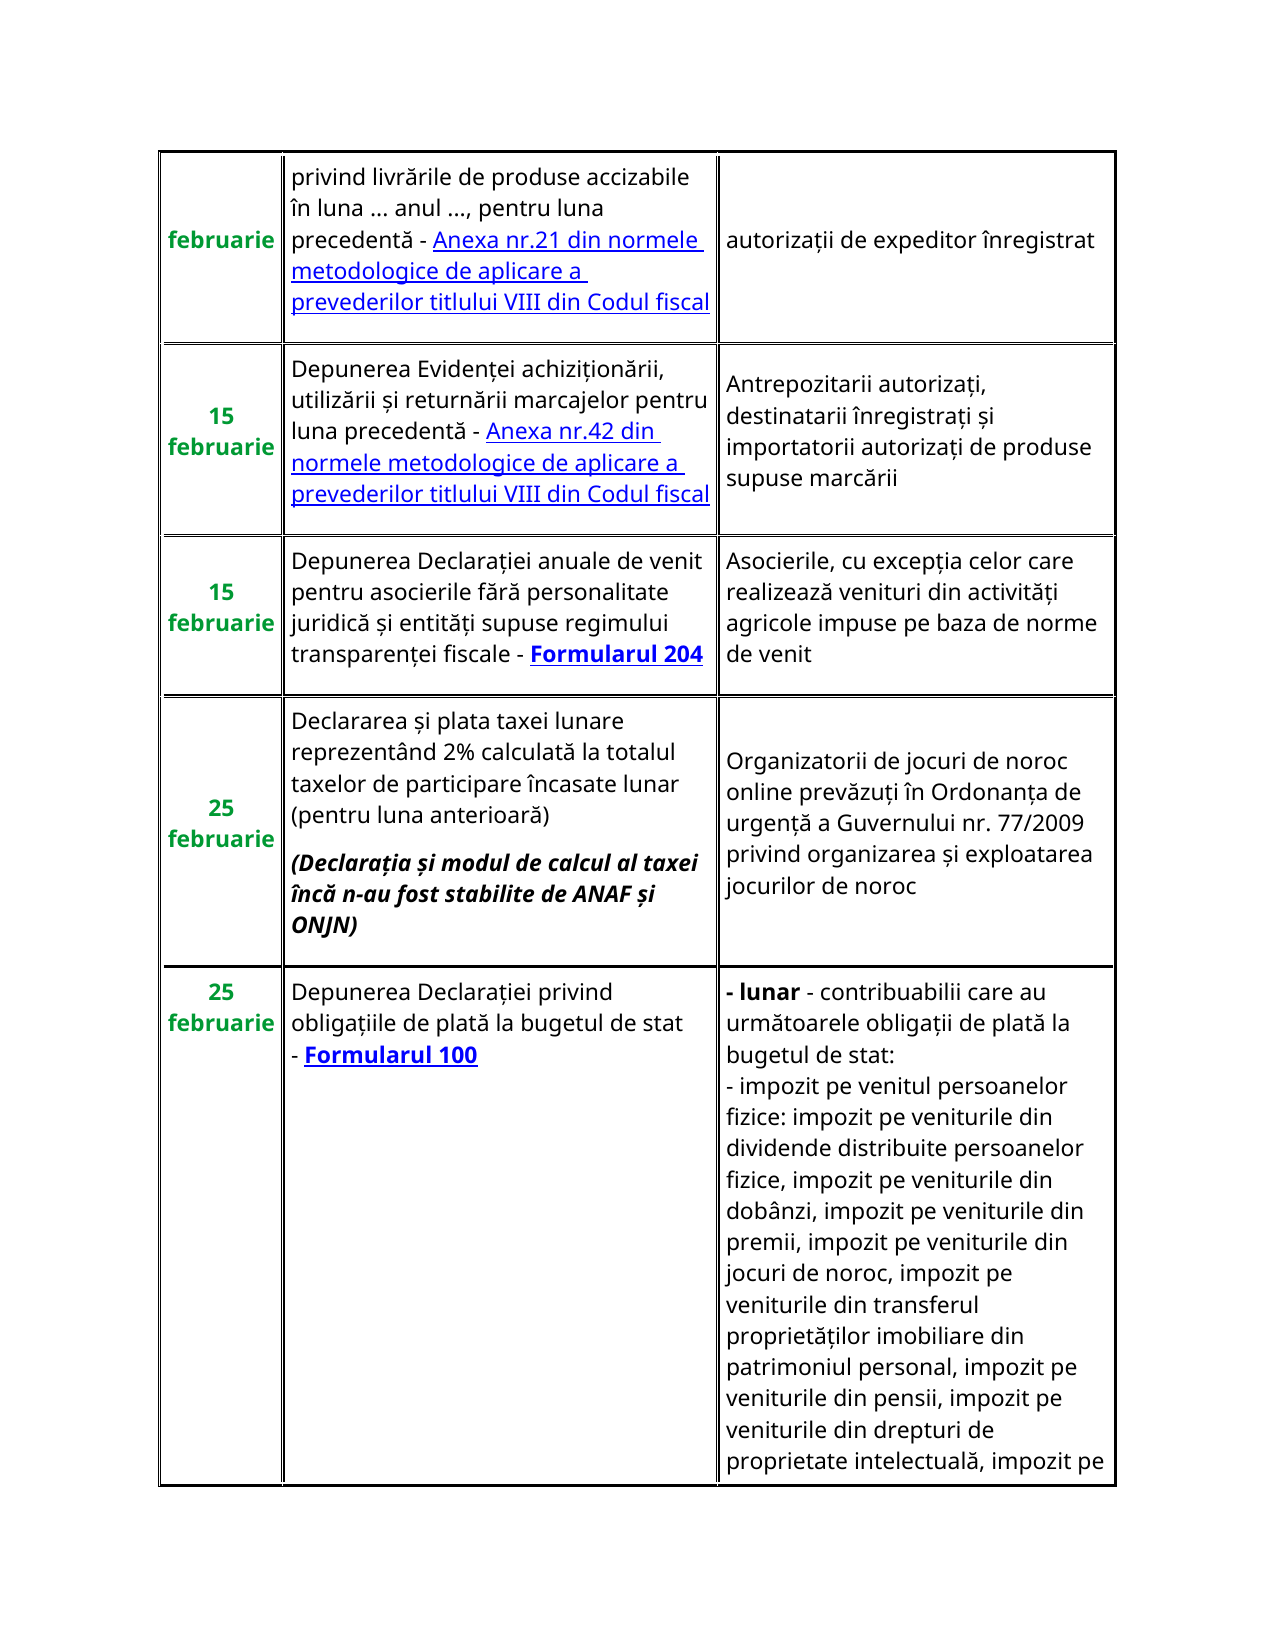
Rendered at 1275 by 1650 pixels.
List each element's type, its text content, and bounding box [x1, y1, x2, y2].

table_cell Depunerea Evidenței achiziționării, utilizării și returnării marcajelor pentru luna precedentă - Anexa nr.42 din normele metodologice de aplicare a prevederilor titlului VIII din Codul fiscal [285, 345, 716, 533]
table_cell Antrepozitarii autorizați, destinatarii înregistrați și importatorii autorizați de produse supuse marcării [718, 342, 1116, 533]
table_cell 25 februarie [161, 694, 281, 965]
table_cell Organizatorii de jocuri de noroc online prevăzuți în Ordonanța de urgență a Guvernului nr. 77/2009 privind organizarea și exploatarea jocurilor de noroc [720, 694, 1115, 965]
table_cell Asocierile, cu excepția celor care realizează venituri din activități agricole impuse pe baza de norme de venit [720, 534, 1115, 694]
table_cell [718, 153, 1114, 342]
table_cell Depunerea Declarației anuale de venit pentru asocierile fără personalitate juridică și entități supuse regimului transparenței fiscale - Formularul 204 [285, 537, 716, 694]
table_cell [718, 965, 1114, 1484]
table_cell Declararea și plata taxei lunare reprezentând 2% calculată la totalul taxelor de participare încasate lunar (pentru luna anterioară) (Declarația și modul de calcul al taxei încă n-au fost stabilite de ANAF și ONJN) [285, 698, 716, 965]
table_cell 15 februarie [161, 152, 283, 342]
table_cell 15 februarie [159, 342, 283, 533]
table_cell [283, 965, 718, 1484]
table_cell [283, 152, 718, 342]
table_cell 25 februarie [161, 965, 283, 1484]
table_cell 15 februarie [161, 534, 281, 694]
